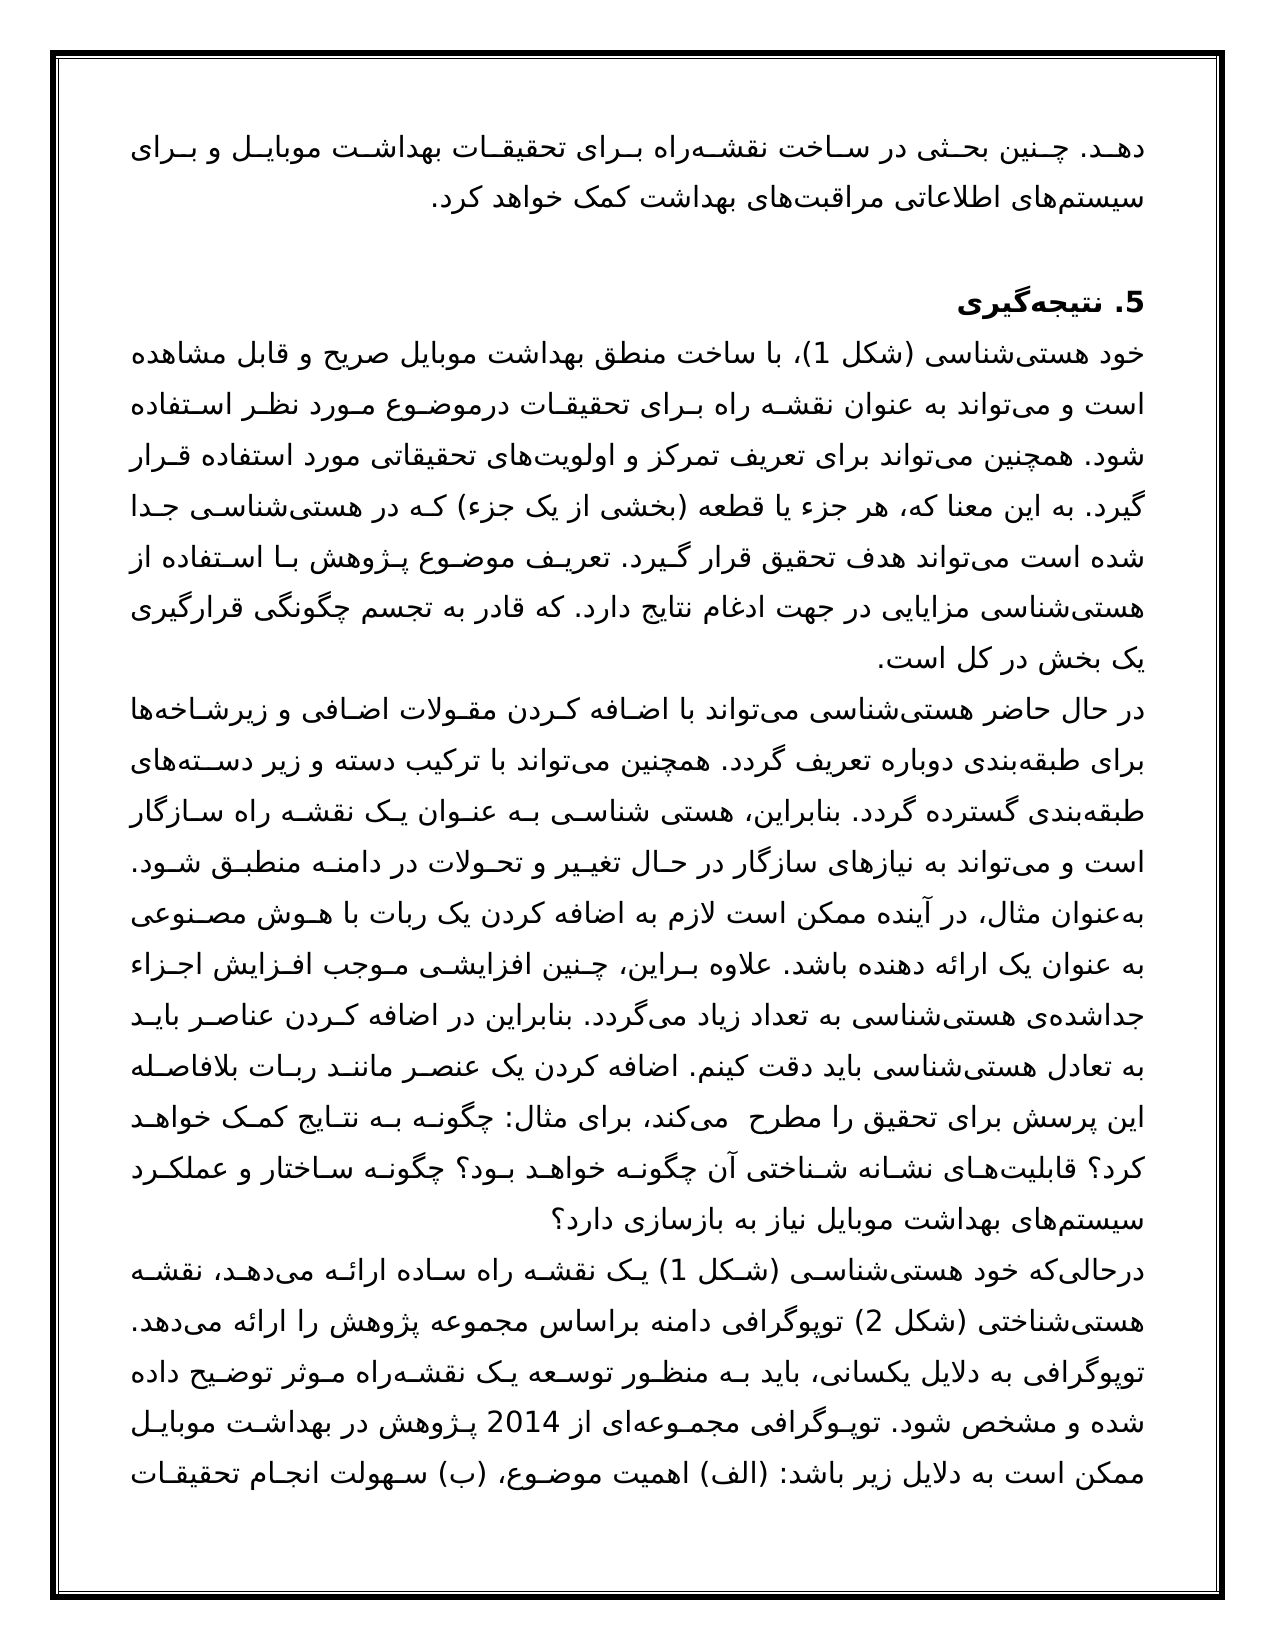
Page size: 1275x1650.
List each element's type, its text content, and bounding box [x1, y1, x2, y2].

text 5. نتیجه‌گیری [130, 285, 1145, 319]
text خود هستی‌شناسی (شکل 1)، با ساخت منطق بهداشت موبایل صریح و قابل مشاهده است و می‌تواند به عنوان نقشه راه برای تحقیقات درموضوع مورد نظر استفاده شود. همچنین می‌تواند برای تعریف تمرکز و اولویت‌های تحقیقاتی مورد استفاده قرار گیرد. به این معنا که، هر جزء یا قطعه (بخشی از یک جزء) که در هستی‌شناسی جدا شده است می‌تواند هدف تحقیق قرار گیرد. تعریف موضوع پژوهش با استفاده از هستی‌شناسی مزایایی در جهت ادغام نتایج دارد. که قادر به تجسم چگونگی قرارگیری یک بخش در کل است. [130, 336, 1145, 676]
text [130, 130, 1145, 215]
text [130, 1253, 1145, 1491]
text در حال حاضر هستی‌شناسی می‌تواند با اضافه کردن مقولات اضافی و زیرشاخه‌ها برای طبقه‌بندی دوباره تعریف گردد. همچنین می‌تواند با ترکیب دسته و زیر دسته‌های طبقه‌بندی گسترده گردد. بنابراین، هستی شناسی به عنوان یک نقشه راه سازگار است و می‌تواند به نیازهای سازگار در حال تغییر و تحولات در دامنه منطبق شود. به‌عنوان مثال، در آینده ممکن است لازم به اضافه کردن یک ربات با هوش مصنوعی به عنوان یک ارائه دهنده باشد. علاوه براین، چنین افزایشی موجب افزایش اجزاء جداشده‌ی هستی‌شناسی به تعداد زیاد می‌گردد. بنابراین در اضافه کردن عناصر باید به تعادل هستی‌شناسی باید دقت کینم. اضافه کردن یک عنصر مانند ربات بلافاصله این پرسش برای تحقیق را مطرح می‌کند، برای مثال: چگونه به نتایج کمک خواهد کرد؟ قابلیت‌های نشانه شناختی آن چگونه خواهد بود؟ چگونه ساختار و عملکرد سیستم‌های بهداشت موبایل نیاز به بازسازی دارد؟ [130, 693, 1145, 1236]
